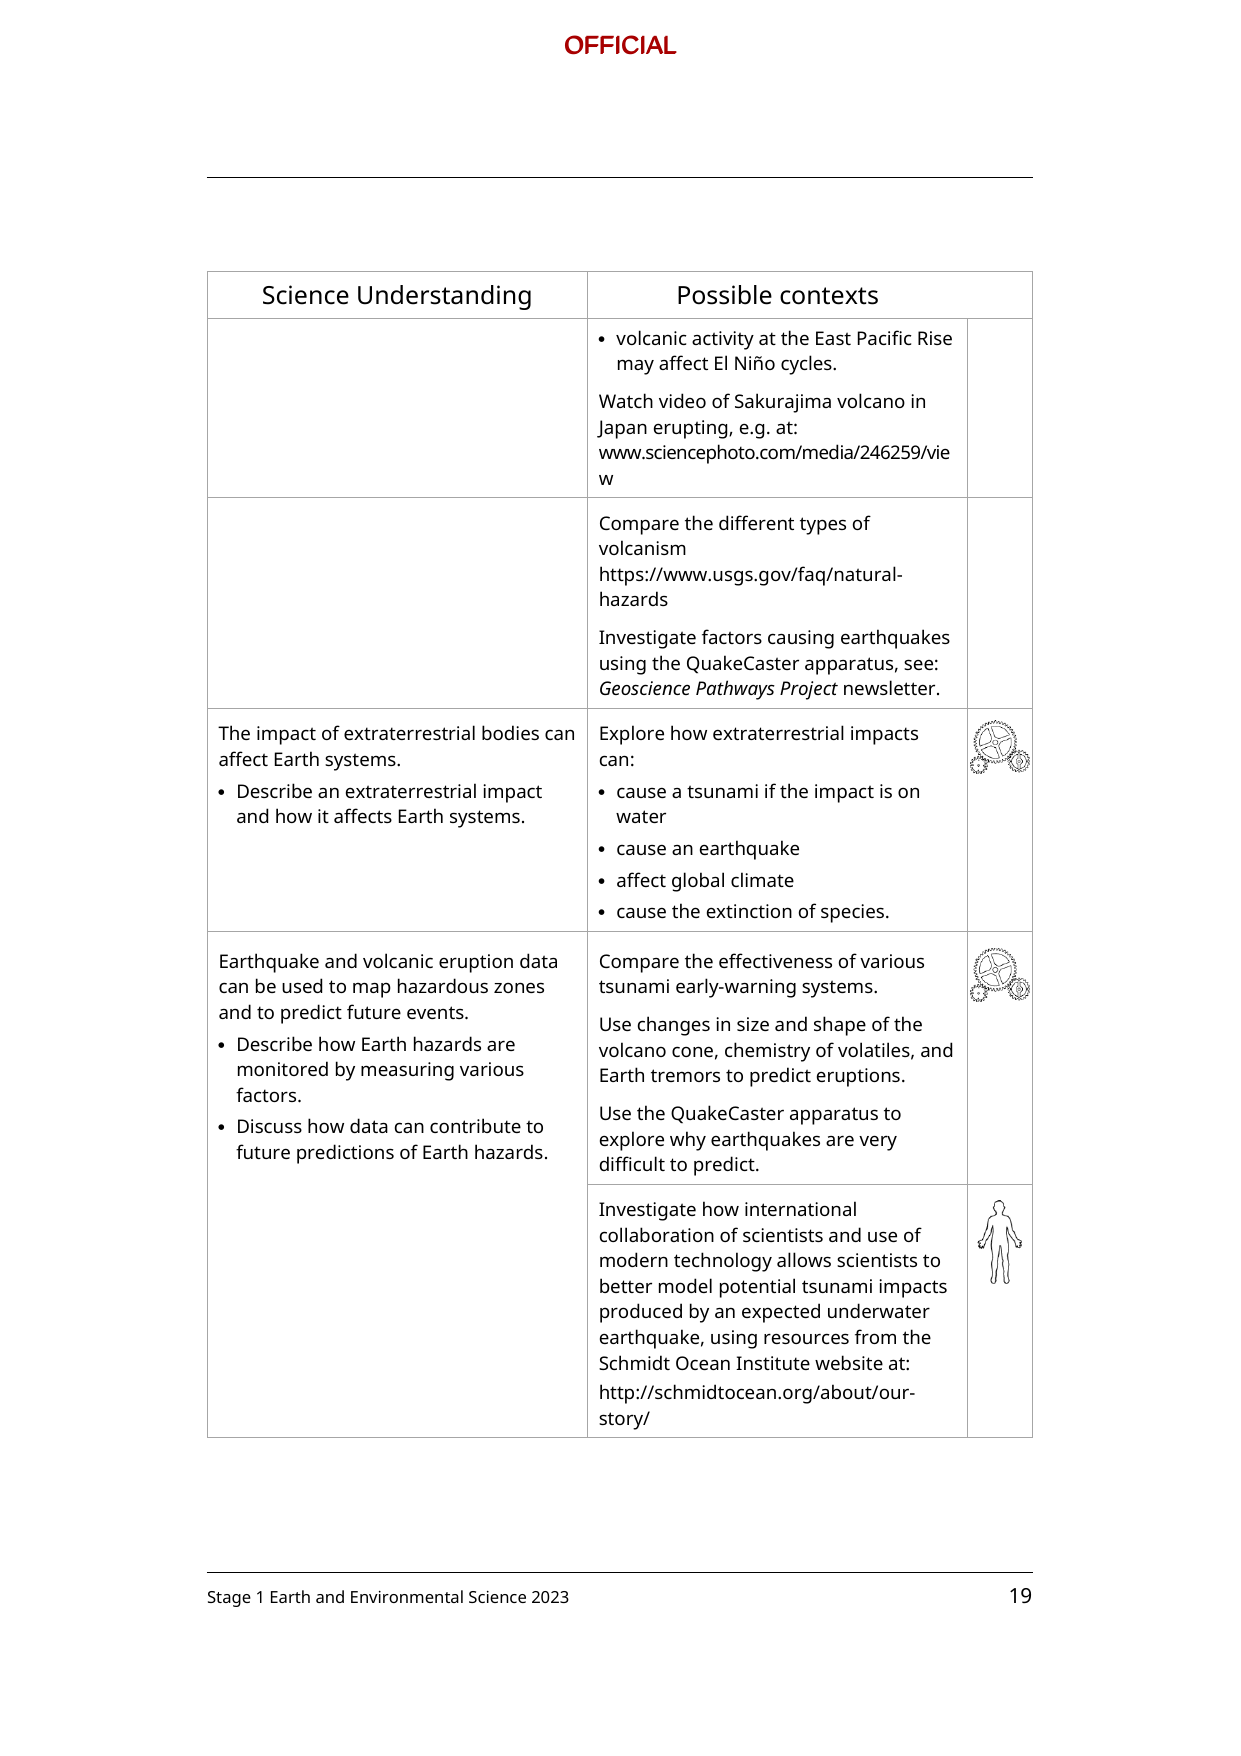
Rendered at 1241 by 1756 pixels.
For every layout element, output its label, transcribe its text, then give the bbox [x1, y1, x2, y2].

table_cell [208, 319, 587, 497]
table_cell Earthquake and volcanic eruption data can be used to map hazardous zones and to predict future events. Describe how Earth hazards are monitored by measuring various factors. Discuss how data can contribute to future predictions of Earth hazards. [208, 932, 587, 1437]
table_cell [208, 498, 587, 708]
picture [977, 1200, 1022, 1284]
table_cell [968, 319, 1032, 497]
table_cell Compare the different types of volcanism https://www.usgs.gov/faq/natural-hazards Investigate factors causing earthquakes using the QuakeCaster apparatus, see: Geoscience Pathways Project newsletter. [588, 498, 967, 708]
table_header Possible contexts [588, 272, 968, 318]
table_cell [968, 709, 1032, 931]
picture [970, 948, 1030, 1002]
table_header [968, 272, 1032, 318]
table_cell Explore how extraterrestrial impacts can: cause a tsunami if the impact is on water cause an earthquake affect global climate cause the extinction of species. [588, 709, 967, 931]
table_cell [588, 319, 967, 497]
table_cell [968, 932, 1032, 1184]
table_cell [968, 1185, 1032, 1437]
picture [970, 720, 1030, 774]
table_cell [968, 498, 1032, 708]
table_header Science Understanding [208, 272, 587, 318]
table_cell The impact of extraterrestrial bodies can affect Earth systems. Describe an extraterrestrial impact and how it affects Earth systems. [208, 709, 587, 931]
table_cell Investigate how international collaboration of scientists and use of modern technology allows scientists to better model potential tsunami impacts produced by an expected underwater earthquake, using resources from the Schmidt Ocean Institute website at: http://schmidtocean.org/about/our-story/ [588, 1185, 967, 1437]
table_cell Compare the effectiveness of various tsunami early-warning systems. Use changes in size and shape of the volcano cone, chemistry of volatiles, and Earth tremors to predict eruptions. Use the QuakeCaster apparatus to explore why earthquakes are very difficult to predict. [588, 932, 967, 1184]
